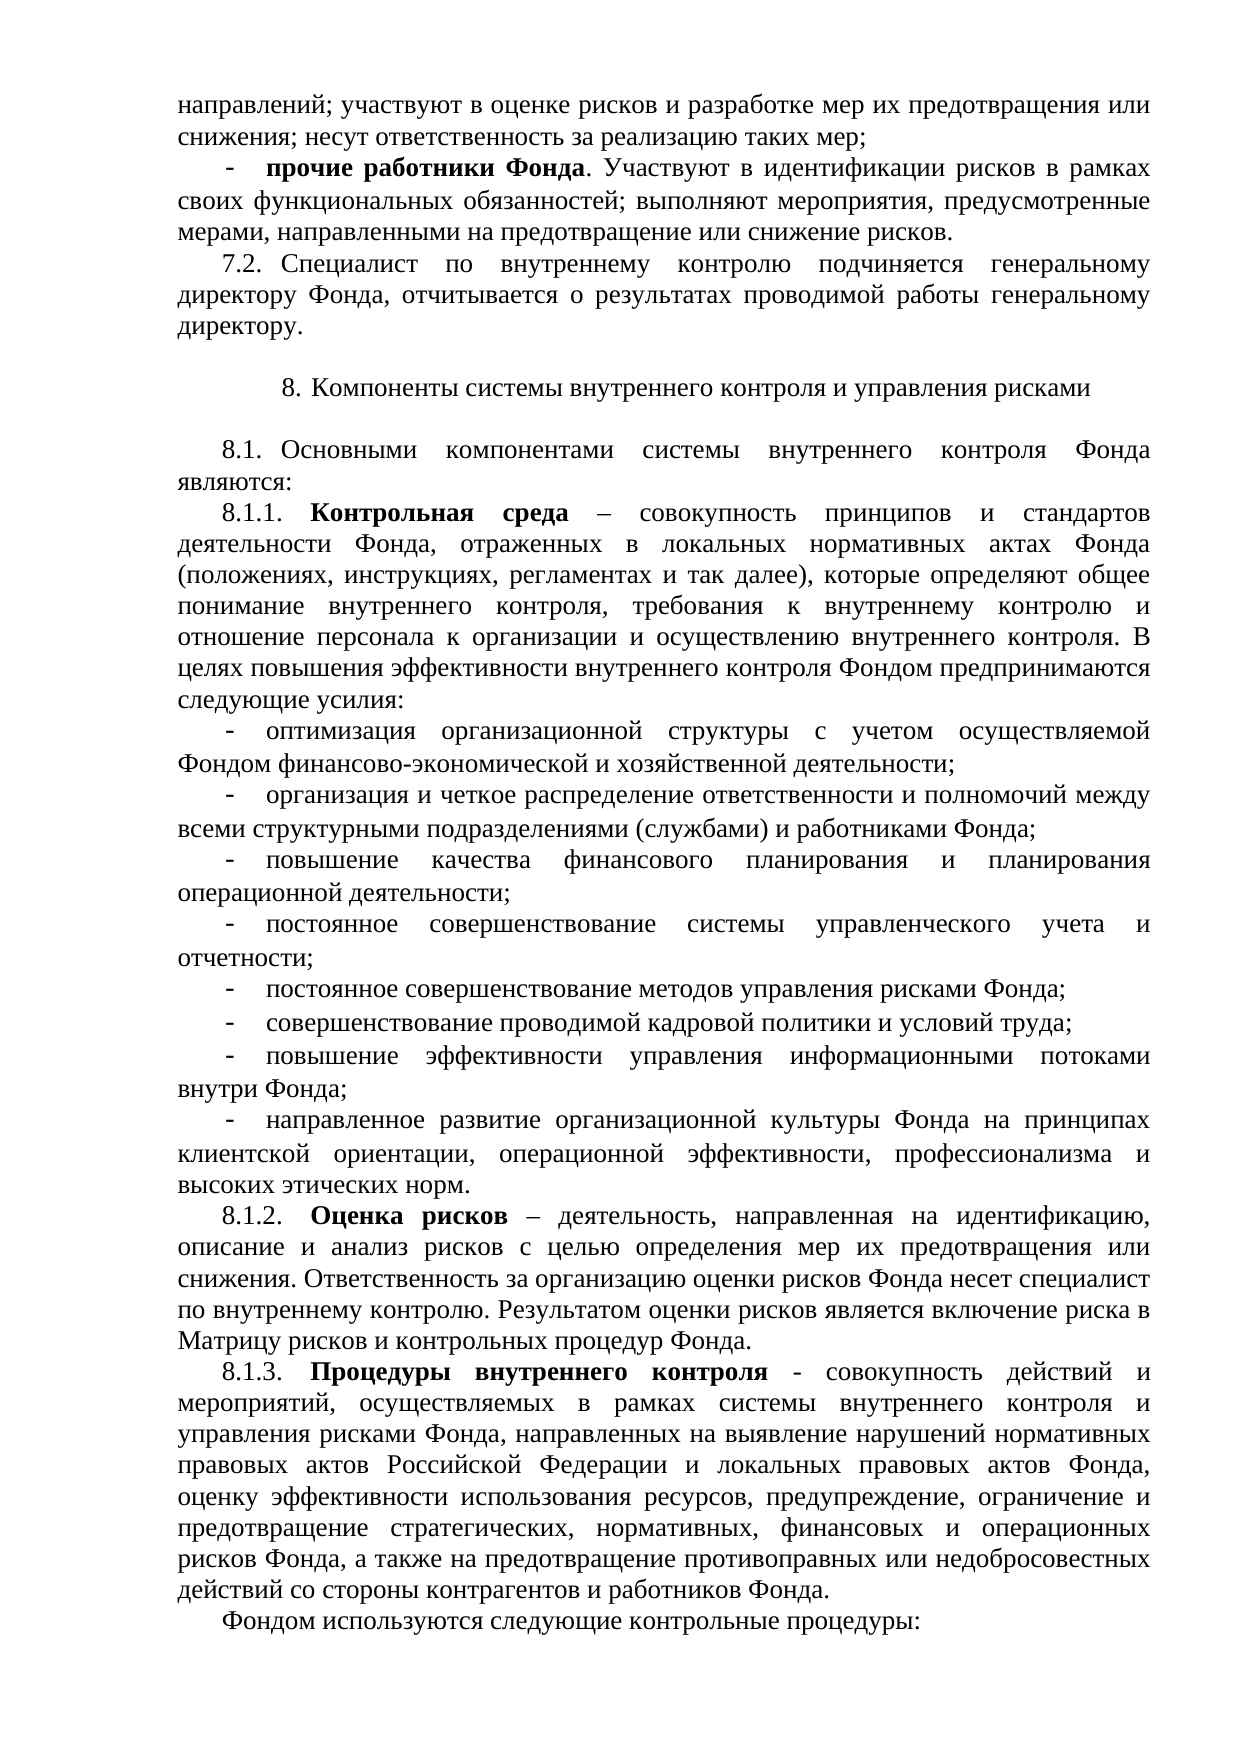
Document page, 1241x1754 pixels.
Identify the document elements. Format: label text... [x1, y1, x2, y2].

text постоянное совершенствование методов управления рисками Фонда; [177, 972, 1152, 1006]
list Специалист по внутреннему контролю подчиняется генеральному директору Фонда, отчитывается о результатах проводимой работы генеральному директору. [177, 247, 1152, 340]
text организация и четкое распределение ответственности и полномочий между всеми структурными подразделениями (службами) и работниками Фонда; [177, 778, 1152, 843]
text повышение качества финансового планирования и планирования операционной деятельности; [177, 843, 1152, 908]
text прочие работники Фонда. Участвуют в идентификации рисков в рамках своих функциональных обязанностей; выполняют мероприятия, предусмотренные мерами, направленными на предотвращение или снижение рисков. [177, 151, 1152, 247]
text Фондом используются следующие контрольные процедуры: [177, 1604, 1152, 1635]
list Контрольная среда – совокупность принципов и стандартов деятельности Фонда, отраженных в локальных нормативных актах Фонда (положениях, инструкциях, регламентах и так далее), которые определяют общее понимание внутреннего контроля, требования к внутреннему контролю и отношение персонала к организации и осуществлению внутреннего контроля. В целях повышения эффективности внутреннего контроля Фондом предпринимаются следующие усилия: [177, 496, 1152, 714]
text постоянное совершенствование системы управленческого учета и отчетности; [177, 908, 1152, 972]
text направленное развитие организационной культуры Фонда на принципах клиентской ориентации, операционной эффективности, профессионализма и высоких этических норм. [177, 1104, 1152, 1199]
list Процедуры внутреннего контроля - совокупность действий и мероприятий, осуществляемых в рамках системы внутреннего контроля и управления рисками Фонда, направленных на выявление нарушений нормативных правовых актов Российской Федерации и локальных правовых актов Фонда, оценку эффективности использования ресурсов, предупреждение, ограничение и предотвращение стратегических, нормативных, финансовых и операционных рисков Фонда, а также на предотвращение противоправных или недобросовестных действий со стороны контрагентов и работников Фонда. [177, 1355, 1152, 1604]
text совершенствование проводимой кадровой политики и условий труда; [177, 1006, 1152, 1039]
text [177, 89, 1152, 151]
list Компоненты системы внутреннего контроля и управления рисками [177, 371, 1152, 402]
list Оценка рисков – деятельность, направленная на идентификацию, описание и анализ рисков с целью определения мер их предотвращения или снижения. Ответственность за организацию оценки рисков Фонда несет специалист по внутреннему контролю. Результатом оценки рисков является включение риска в Матрицу рисков и контрольных процедур Фонда. [177, 1199, 1152, 1355]
text повышение эффективности управления информационными потоками внутри Фонда; [177, 1039, 1152, 1104]
text оптимизация организационной структуры с учетом осуществляемой Фондом финансово-экономической и хозяйственной деятельности; [177, 714, 1152, 778]
list Основными компонентами системы внутреннего контроля Фонда являются: [177, 433, 1152, 496]
